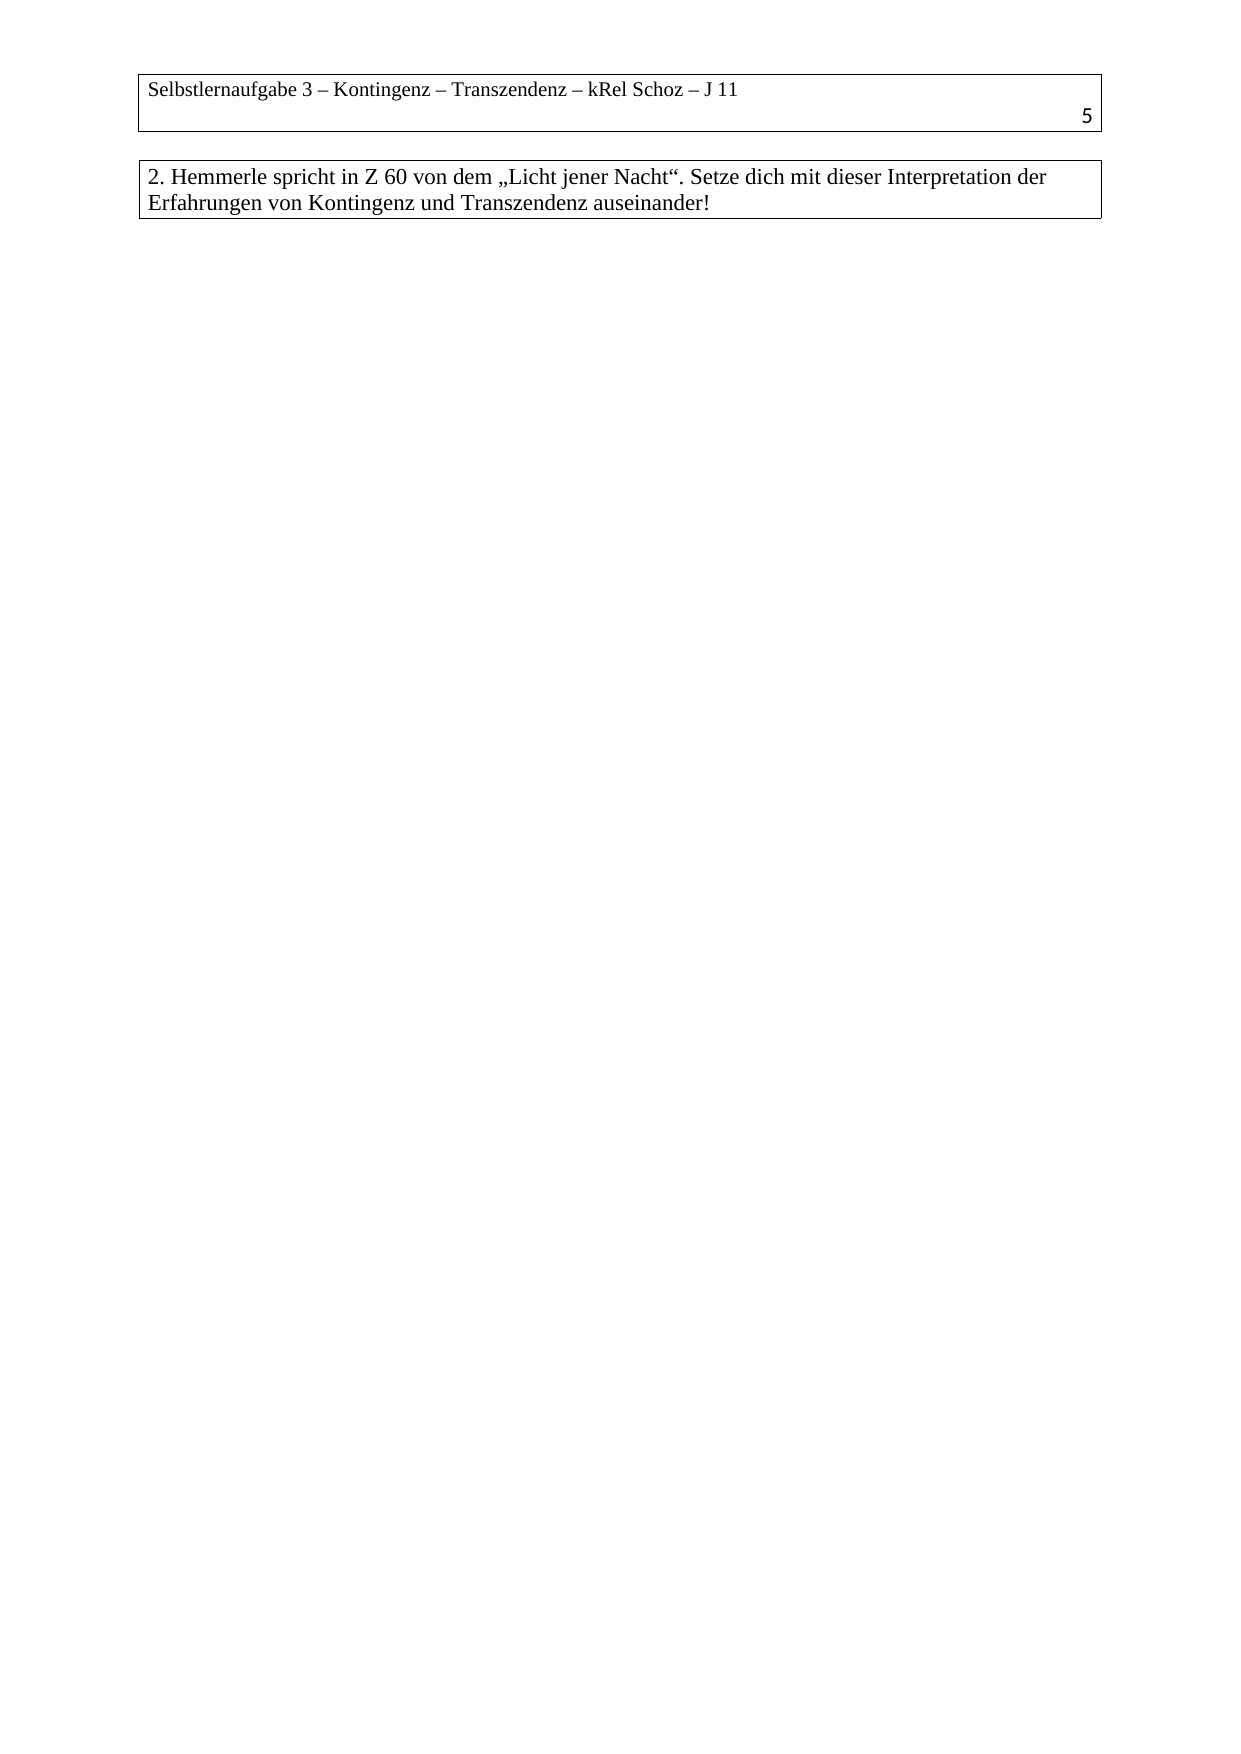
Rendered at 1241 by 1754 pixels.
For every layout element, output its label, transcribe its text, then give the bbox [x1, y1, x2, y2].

text 2. Hemmerle spricht in Z 60 von dem „Licht jener Nacht“. Setze dich mit dieser Interpretation der Erfahrungen von Kontingenz und Transzendenz auseinander! [140, 161, 1101, 218]
